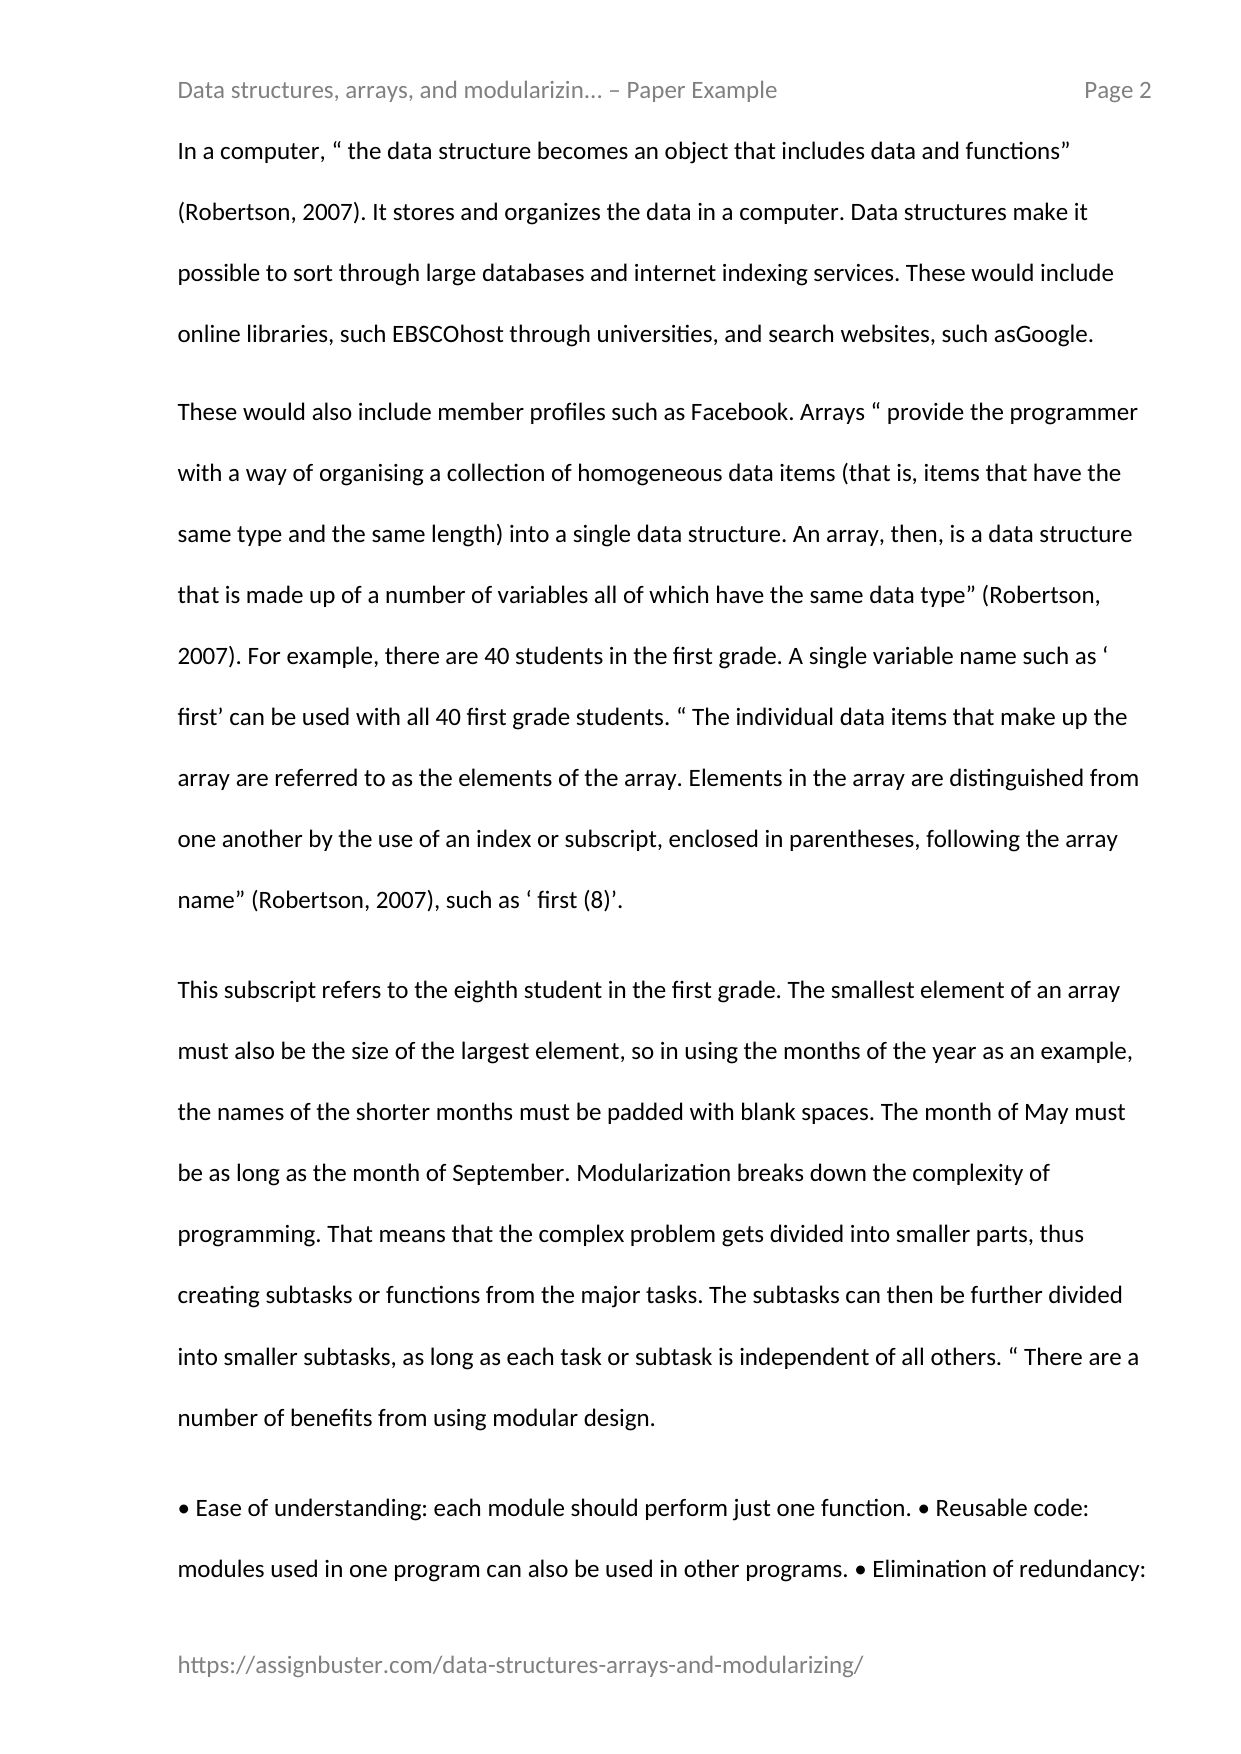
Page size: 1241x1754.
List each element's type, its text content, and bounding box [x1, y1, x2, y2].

text This subscript refers to the eighth student in the first grade. The smallest element of an array must also be the size of the largest element, so in using the months of the year as an example, the names of the shorter months must be padded with blank spaces. The month of May must be as long as the month of September. Modularization breaks down the complexity of programming. That means that the complex problem gets divided into smaller parts, thus creating subtasks or functions from the major tasks. The subtasks can then be further divided into smaller subtasks, as long as each task or subtask is independent of all others. “ There are a number of benefits from using modular design. [177, 974, 1152, 1432]
text In a computer, “ the data structure becomes an object that includes data and functions” (Robertson, 2007). It stores and organizes the data in a computer. Data structures make it possible to sort through large databases and internet indexing services. These would include online libraries, such EBSCOhost through universities, and search websites, such asGoogle. [177, 135, 1152, 348]
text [177, 1492, 1152, 1584]
text These would also include member profiles such as Facebook. Arrays “ provide the programmer with a way of organising a collection of homogeneous data items (that is, items that have the same type and the same length) into a single data structure. An array, then, is a data structure that is made up of a number of variables all of which have the same data type” (Robertson, 2007). For example, there are 40 students in the first grade. A single variable name such as ‘ first’ can be used with all 40 first grade students. “ The individual data items that make up the array are referred to as the elements of the array. Elements in the array are distinguished from one another by the use of an index or subscript, enclosed in parentheses, following the array name” (Robertson, 2007), such as ‘ first (8)’. [177, 396, 1152, 914]
